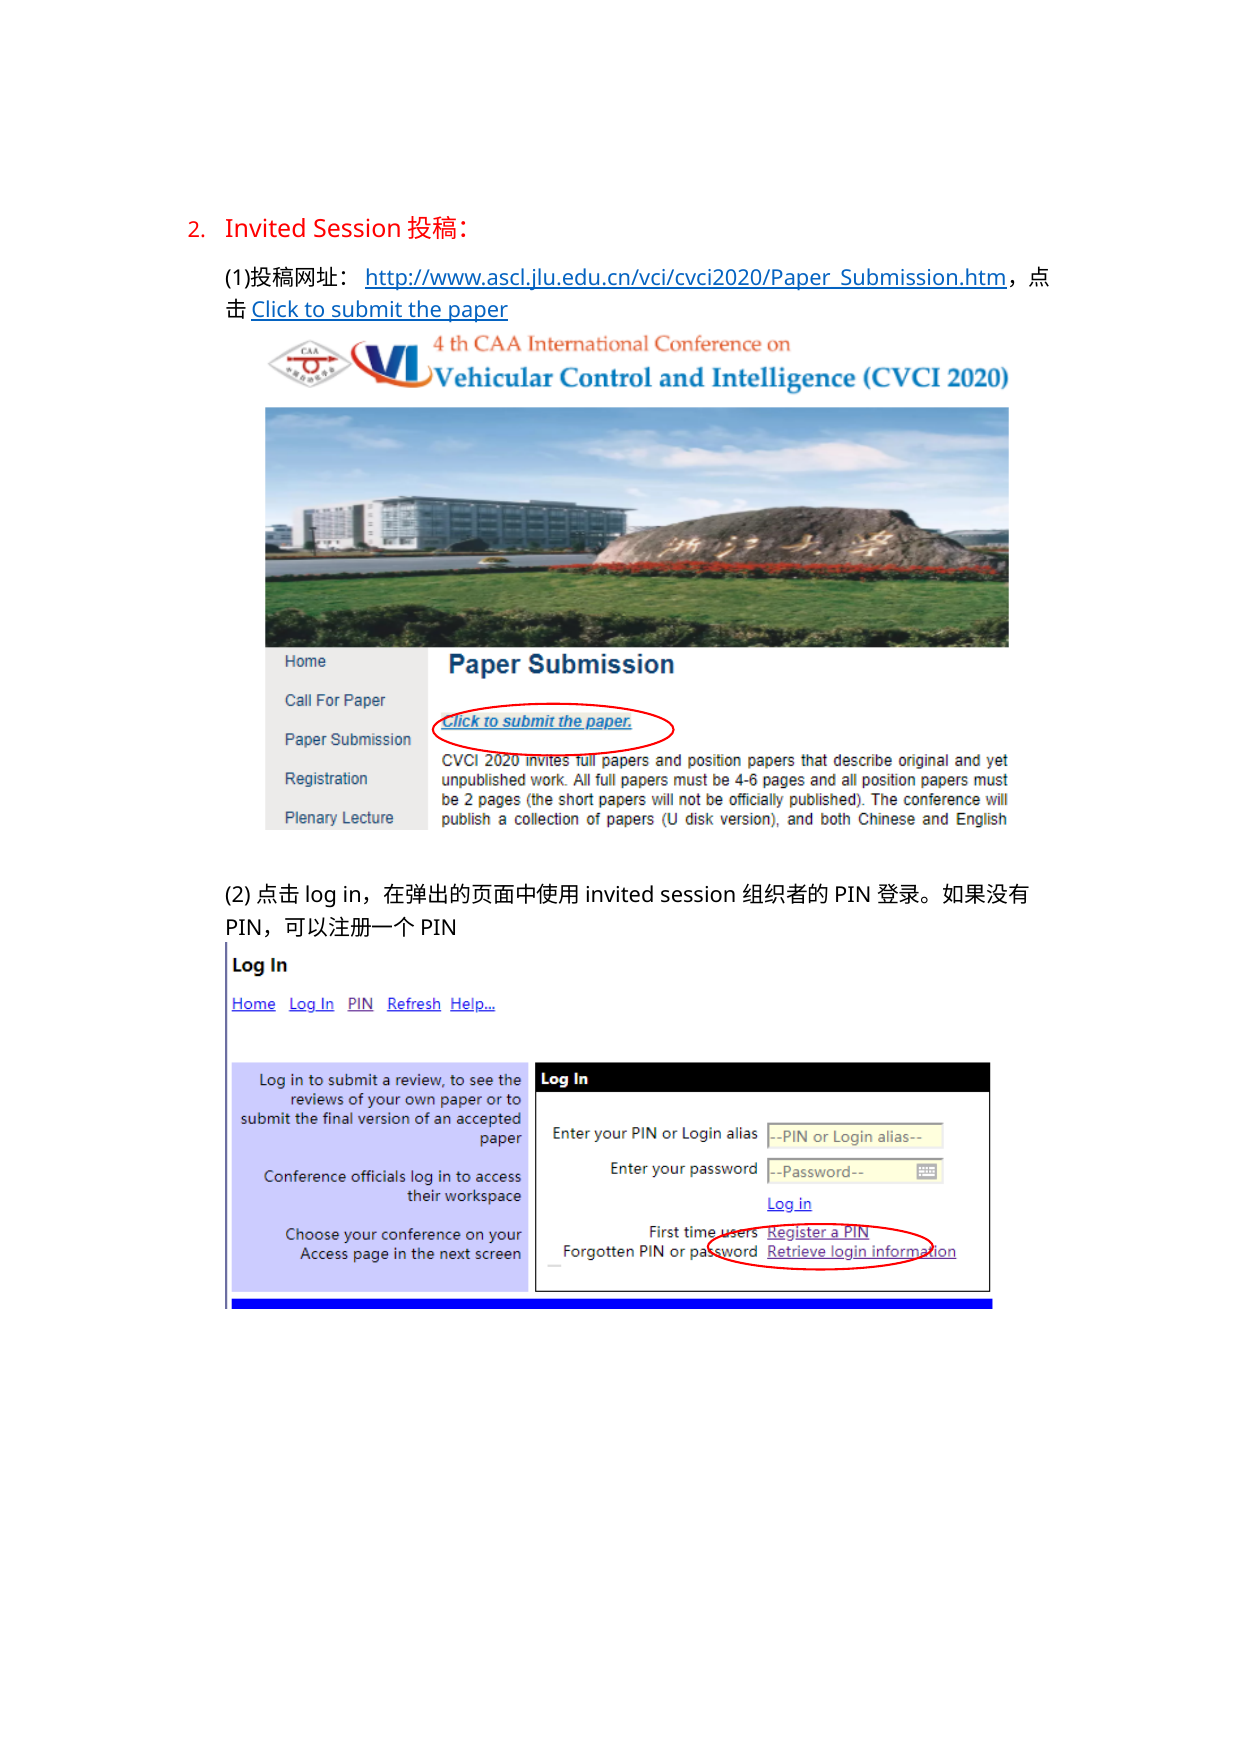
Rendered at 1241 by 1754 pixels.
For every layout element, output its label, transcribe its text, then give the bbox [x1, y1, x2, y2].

list Invited Session投稿： [187, 194, 1053, 259]
list (1)投稿网址： http://www.ascl.jlu.edu.cn/vci/cvci2020/Paper_Submission.htm，点击Click to submit the paper [225, 259, 1053, 324]
list (2) 点击log in，在弹出的页面中使用invited session 组织者的PIN 登录。如果没有PIN，可以注册一个PIN [225, 877, 1053, 942]
picture [225, 942, 1091, 1309]
picture [225, 324, 1091, 830]
